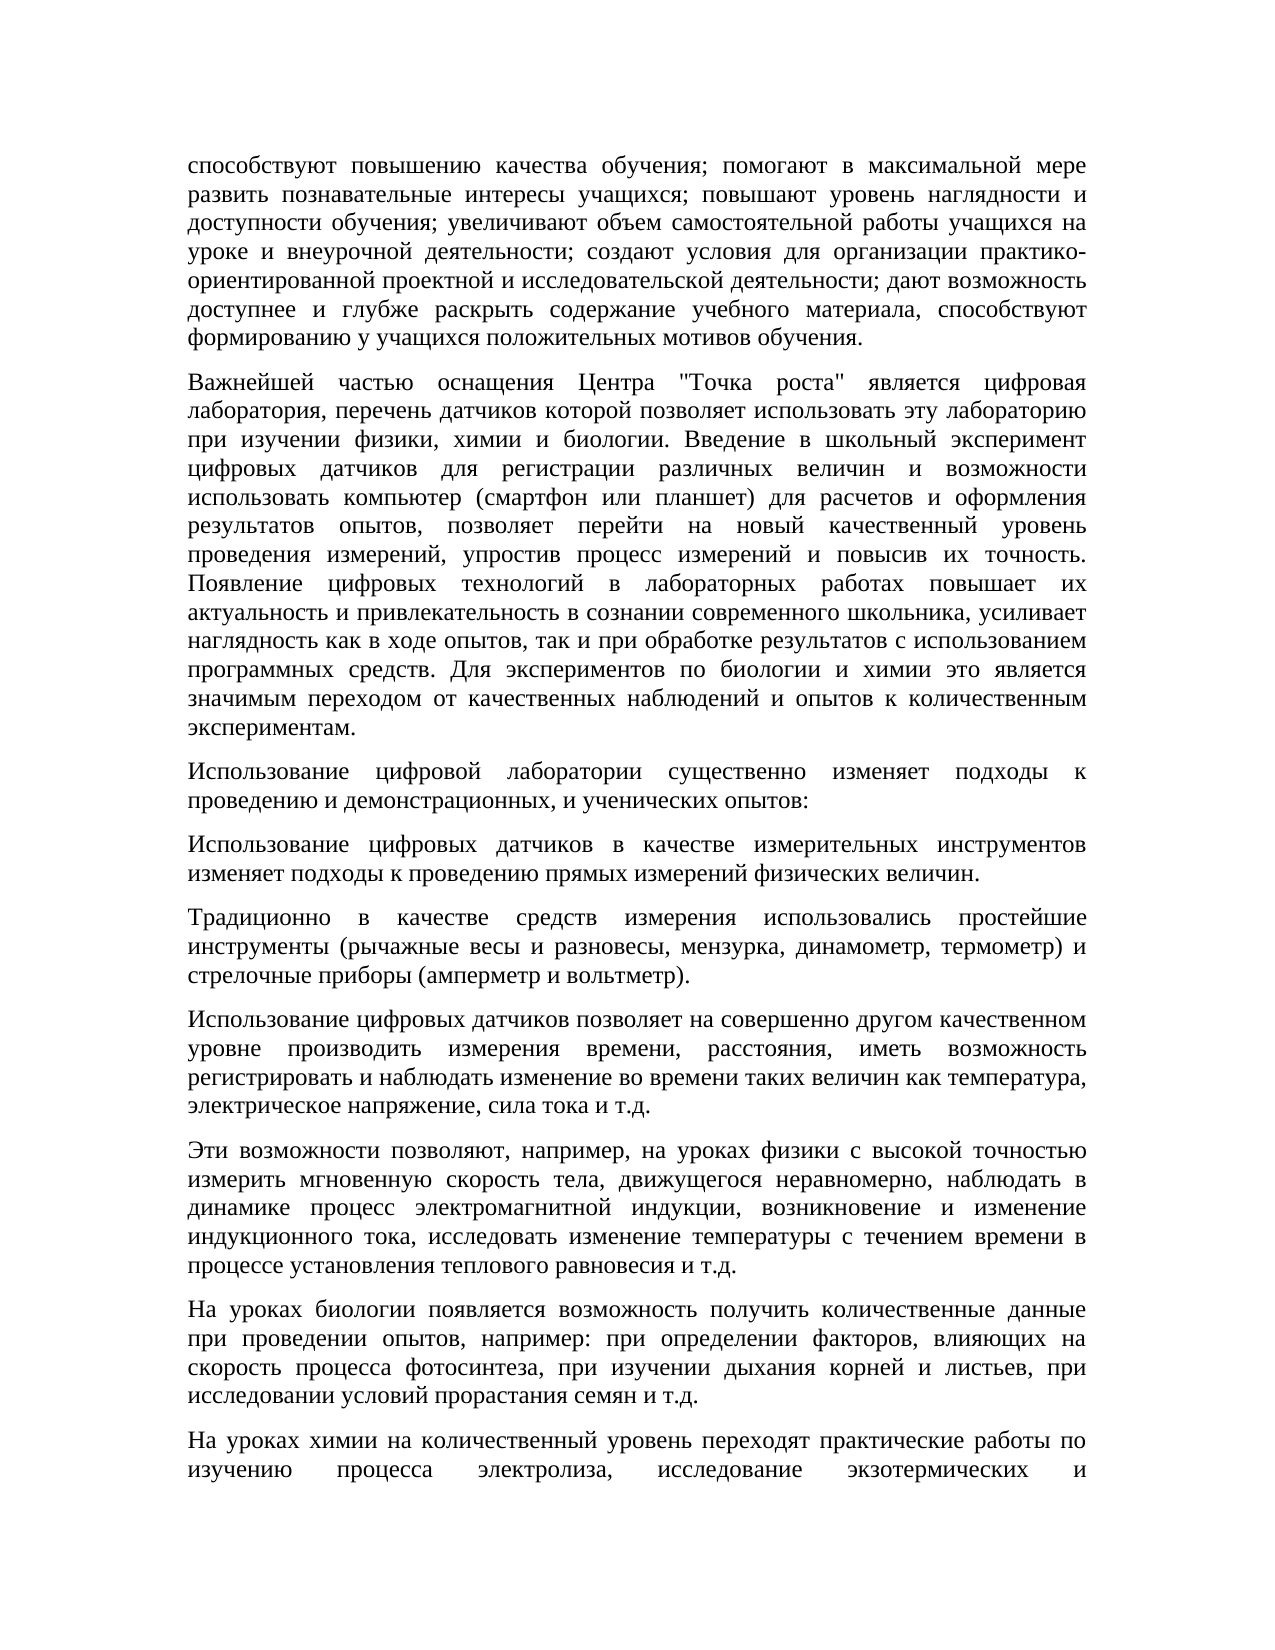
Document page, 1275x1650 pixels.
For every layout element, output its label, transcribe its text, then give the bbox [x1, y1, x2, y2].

text Важнейшей частью оснащения Центра "Точка роста" является цифровая лаборатория, перечень датчиков которой позволяет использовать эту лабораторию при изучении физики, химии и биологии. Введение в школьный эксперимент цифровых датчиков для регистрации различных величин и возможности использовать компьютер (смартфон или планшет) для расчетов и оформления результатов опытов, позволяет перейти на новый качественный уровень проведения измерений, упростив процесс измерений и повысив их точность. Появление цифровых технологий в лабораторных работах повышает их актуальность и привлекательность в сознании современного школьника, усиливает наглядность как в ходе опытов, так и при обработке результатов с использованием программных средств. Для экспериментов по биологии и химии это является значимым переходом от качественных наблюдений и опытов к количественным экспериментам. [187, 367, 1087, 741]
text На уроках биологии появляется возможность получить количественные данные при проведении опытов, например: при определении факторов, влияющих на скорость процесса фотосинтеза, при изучении дыхания корней и листьев, при исследовании условий прорастания семян и т.д. [187, 1294, 1087, 1409]
text Традиционно в качестве средств измерения использовались простейшие инструменты (рычажные весы и разновесы, мензурка, динамометр, термометр) и стрелочные приборы (амперметр и вольтметр). [187, 902, 1087, 989]
text Использование цифровых датчиков позволяет на совершенно другом качественном уровне производить измерения времени, расстояния, иметь возможность регистрировать и наблюдать изменение во времени таких величин как температура, электрическое напряжение, сила тока и т.д. [187, 1004, 1087, 1119]
text Эти возможности позволяют, например, на уроках физики с высокой точностью измерить мгновенную скорость тела, движущегося неравномерно, наблюдать в динамике процесс электромагнитной индукции, возникновение и изменение индукционного тока, исследовать изменение температуры с течением времени в процессе установления теплового равновесия и т.д. [187, 1135, 1087, 1279]
text Использование цифровой лаборатории существенно изменяет подходы к проведению и демонстрационных, и ученических опытов: [187, 756, 1087, 814]
text Использование цифровых датчиков в качестве измерительных инструментов изменяет подходы к проведению прямых измерений физических величин. [187, 829, 1087, 887]
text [187, 1425, 1087, 1482]
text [187, 150, 1087, 351]
